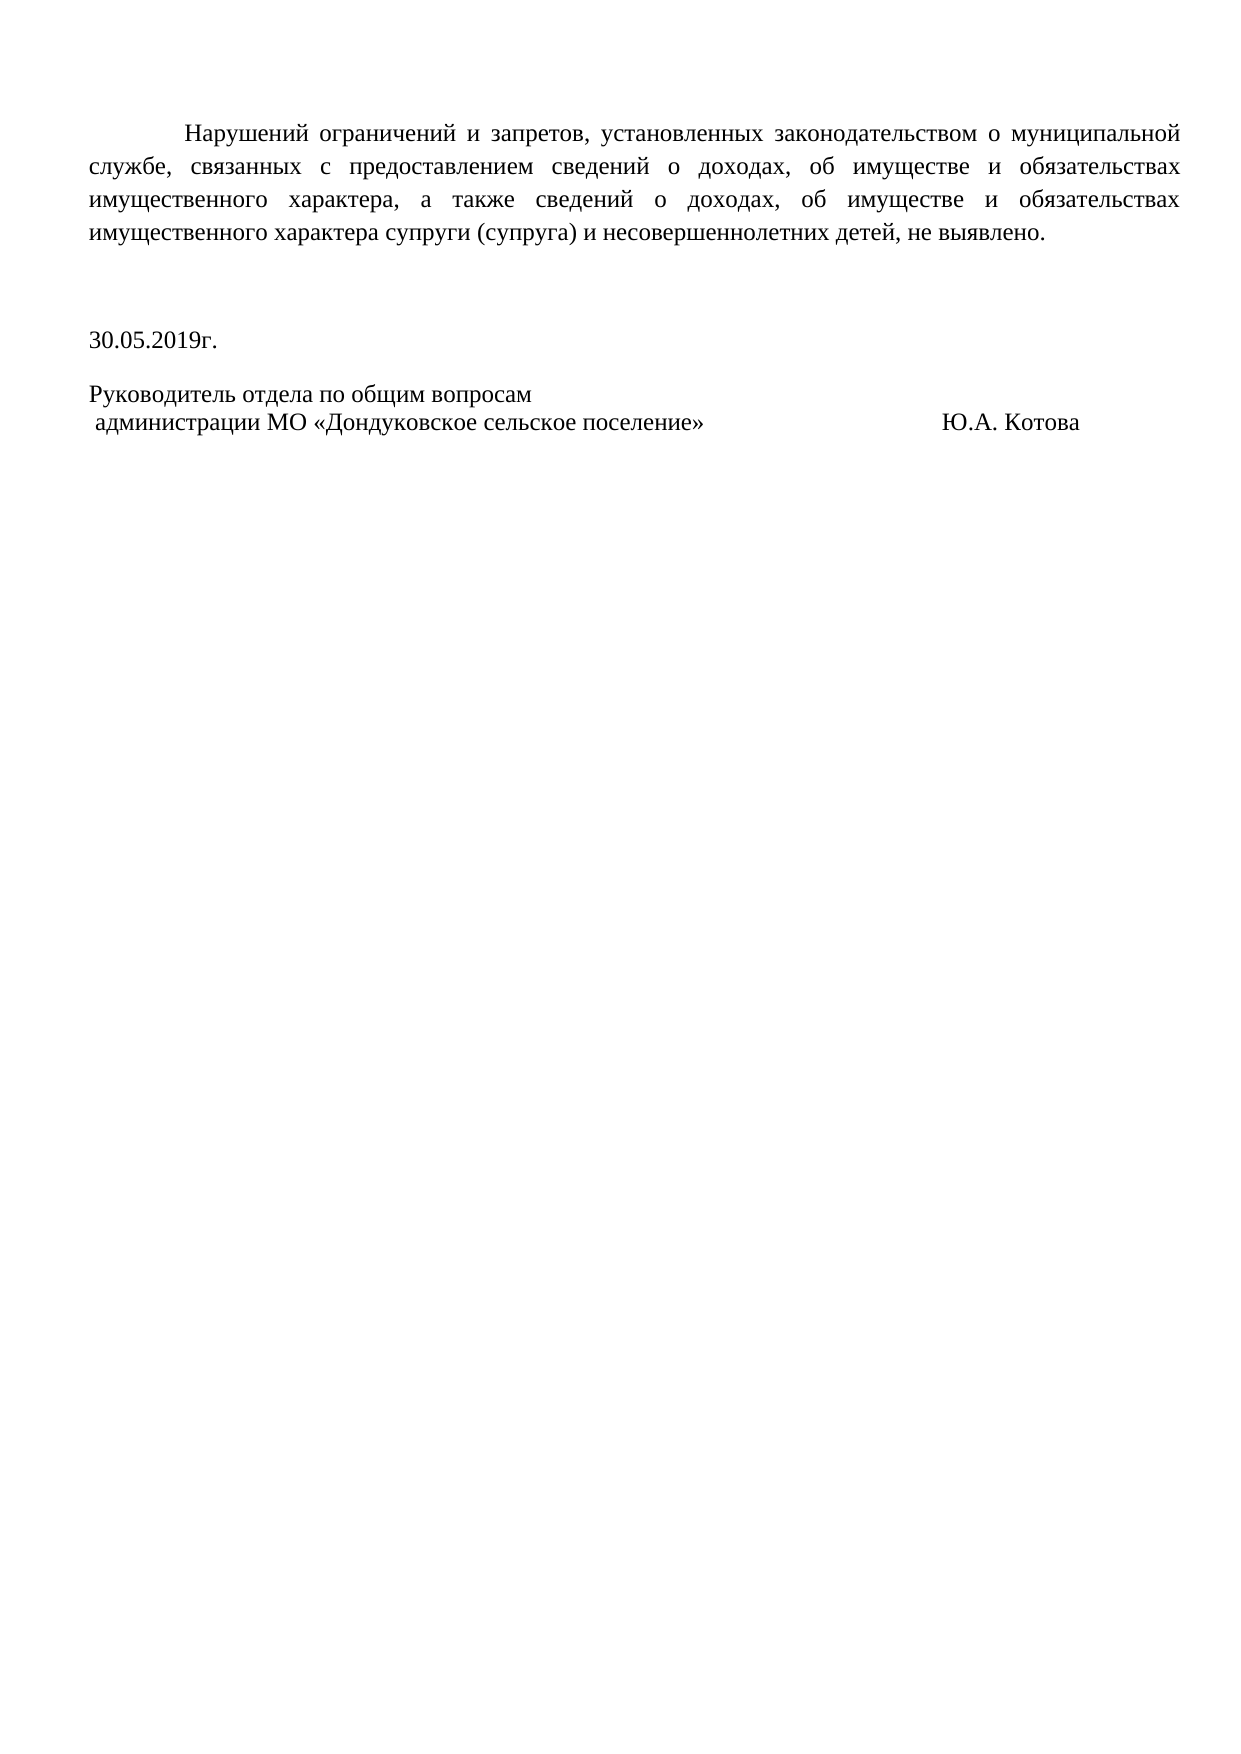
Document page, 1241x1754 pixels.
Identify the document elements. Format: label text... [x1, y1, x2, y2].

text Руководитель отдела по общим вопросам [89, 379, 1181, 407]
text Нарушений ограничений и запретов, установленных законодательством о муниципальной службе, связанных с предоставлением сведений о доходах, об имуществе и обязательствах имущественного характера, а также сведений о доходах, об имуществе и обязательствах имущественного характера супруги (супруга) и несовершеннолетних детей, не выявлено. [89, 118, 1181, 246]
text 30.05.2019г. [89, 325, 1181, 354]
text администрации МО «Дондуковское сельское поселение» Ю.А. Котова [89, 407, 1181, 436]
